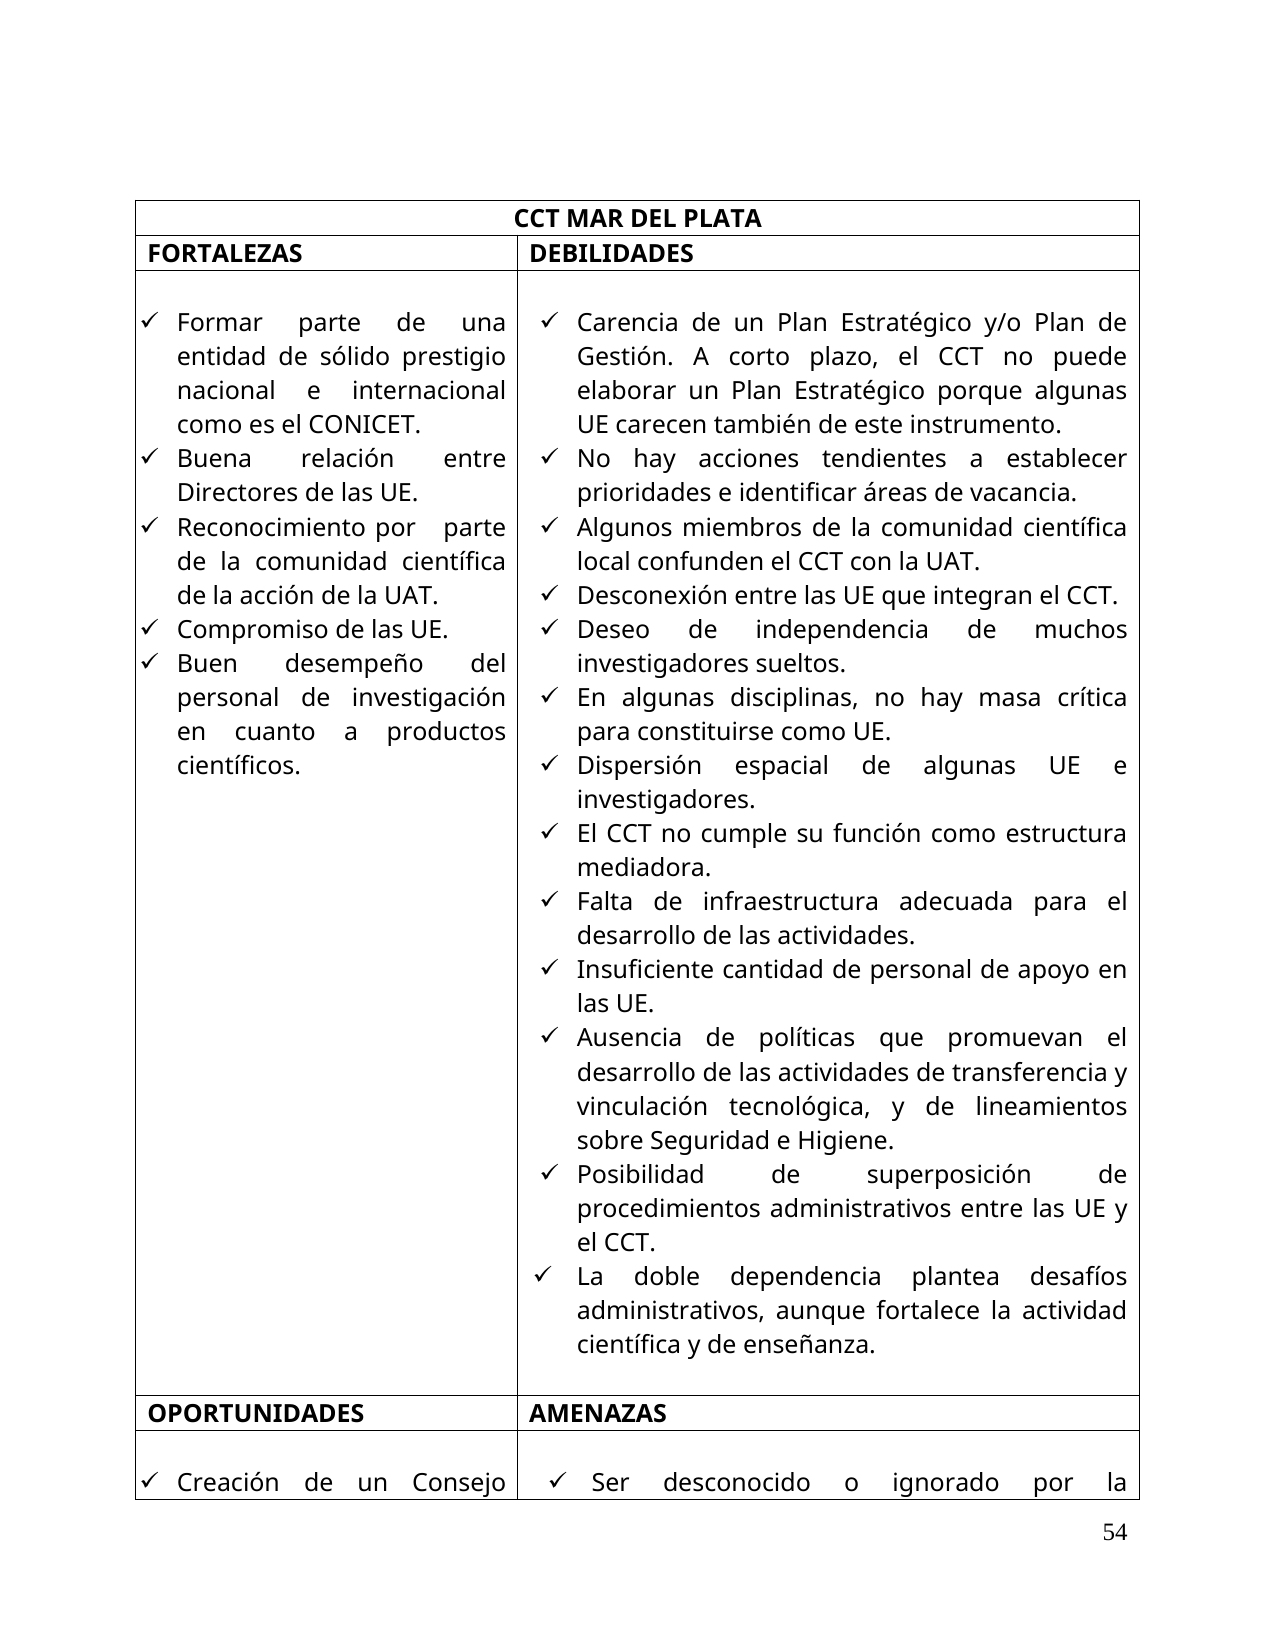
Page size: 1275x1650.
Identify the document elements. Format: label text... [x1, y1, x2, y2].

table_cell Carencia de un Plan Estratégico y/o Plan de Gestión. A corto plazo, el CCT no puede elaborar un Plan Estratégico porque algunas UE carecen también de este instrumento. No hay acciones tendientes a establecer prioridades e identificar áreas de vacancia. Algunos miembros de la comunidad científica local confunden el CCT con la UAT. Desconexión entre las UE que integran el CCT. Deseo de independencia de muchos investigadores sueltos. En algunas disciplinas, no hay masa crítica para constituirse como UE. Dispersión espacial de algunas UE e investigadores. El CCT no cumple su función como estructura mediadora. Falta de infraestructura adecuada para el desarrollo de las actividades. Insuficiente cantidad de personal de apoyo en las UE. Ausencia de políticas que promuevan el desarrollo de las actividades de transferencia y vinculación tecnológica, y de lineamientos sobre Seguridad e Higiene. Posibilidad de superposición de procedimientos administrativos entre las UE y el CCT. La doble dependencia plantea desafíos administrativos, aunque fortalece la actividad científica y de enseñanza. [518, 271, 1139, 1395]
table_cell OPORTUNIDADES [136, 1396, 517, 1430]
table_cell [518, 1431, 1139, 1499]
table_cell AMENAZAS [518, 1396, 1139, 1430]
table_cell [136, 1431, 517, 1499]
table_header CCT MAR DEL PLATA [136, 201, 1139, 234]
table_cell DEBILIDADES [518, 236, 1139, 270]
table_cell FORTALEZAS [136, 236, 517, 270]
table_cell Formar parte de una entidad de sólido prestigio nacional e internacional como es el CONICET. Buena relación entre Directores de las UE. Reconocimiento por parte de la comunidad científica de la acción de la UAT. Compromiso de las UE. Buen desempeño del personal de investigación en cuanto a productos científicos. [136, 271, 517, 1395]
